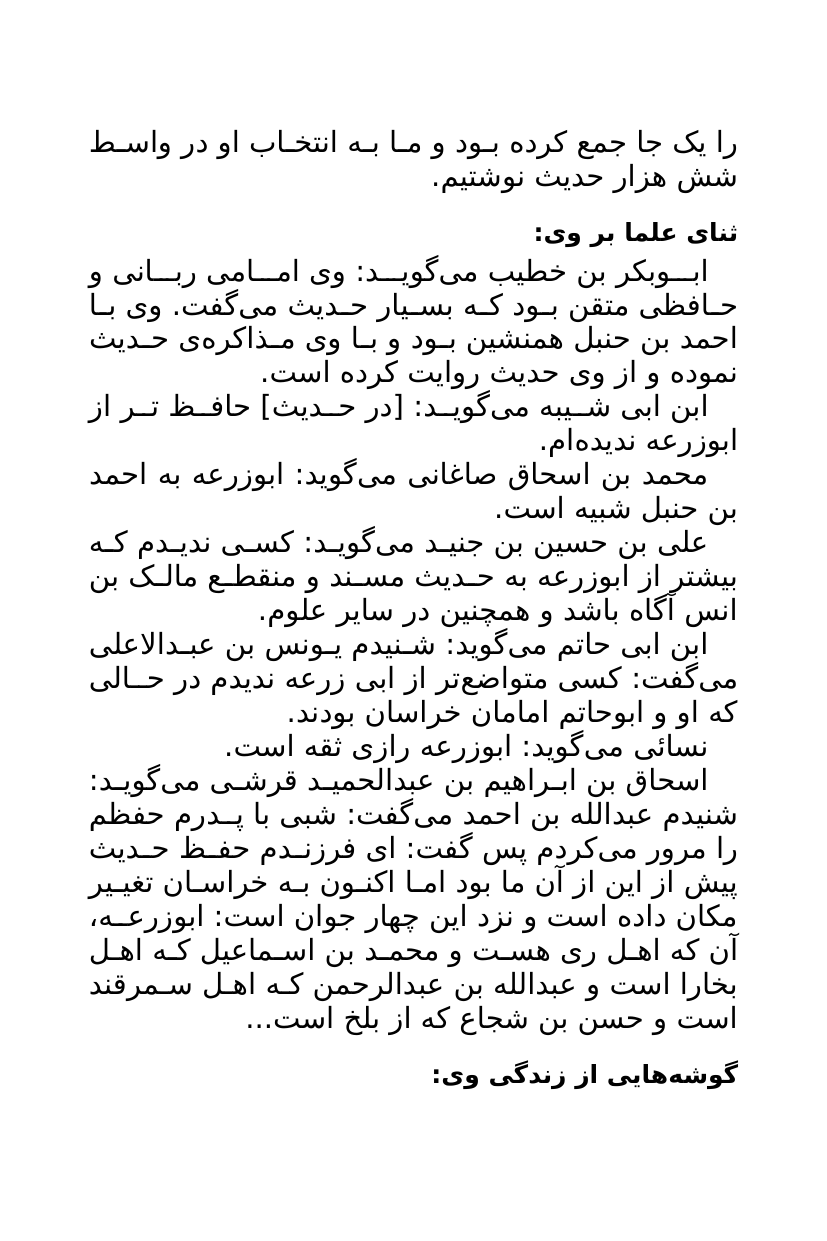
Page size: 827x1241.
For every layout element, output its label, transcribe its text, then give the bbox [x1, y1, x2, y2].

text ابوبکر بن خطیب می‌گوید: وی امامی ربانی و حافظی متقن بود که بسیار حدیث می‌گفت. وی با احمد بن حنبل همنشین بود و با وی مذاکره‌ی حدیث نموده و از وی حدیث روایت کرده است. [89, 254, 738, 390]
text ابن ابی حاتم می‌گوید: شنیدم یونس بن عبدالاعلی می‌گفت: کسی متواضع‌تر از ابی زرعه ندیدم در حالی که او و ابوحاتم امامان خراسان بودند. [89, 627, 738, 729]
text علی بن حسین بن جنید می‌گوید: کسی ندیدم که بیشتر از ابوزرعه به حدیث مسند و منقطع مالک بن انس آگاه باشد و همچنین در سایر علوم. [89, 526, 738, 627]
text اسحاق بن ابراهیم بن عبدالحمید قرشی می‌گوید: شنیدم عبدالله بن احمد می‌گفت: شبی با پدرم حفظم را مرور می‌کردم پس گفت: ای فرزندم حفظ حدیث پیش از این از آن ما بود اما اکنون به خراسان تغییر مکان داده است و نزد این چهار جوان است: ابوزرعه، آن که اهل ری هست و محمد بن اسماعیل که اهل بخارا است و عبدالله بن عبدالرحمن که اهل سمرقند است و حسن بن شجاع که از بلخ است... [89, 763, 738, 1035]
text نسائی می‌گوید: ابوزرعه رازی ثقه است. [89, 729, 738, 763]
text ثنای علما بر وی: [89, 218, 738, 248]
text ابن ابی شیبه می‌گوید: [در حدیث] حافظ تر از ابوزرعه ندیده‌ام. [89, 390, 738, 458]
text محمد بن اسحاق صاغانی می‌گوید: ابوزرعه به احمد بن حنبل شبیه است. [89, 458, 738, 526]
text گوشه‌هایی از زندگی وی: [89, 1060, 738, 1089]
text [89, 126, 738, 193]
